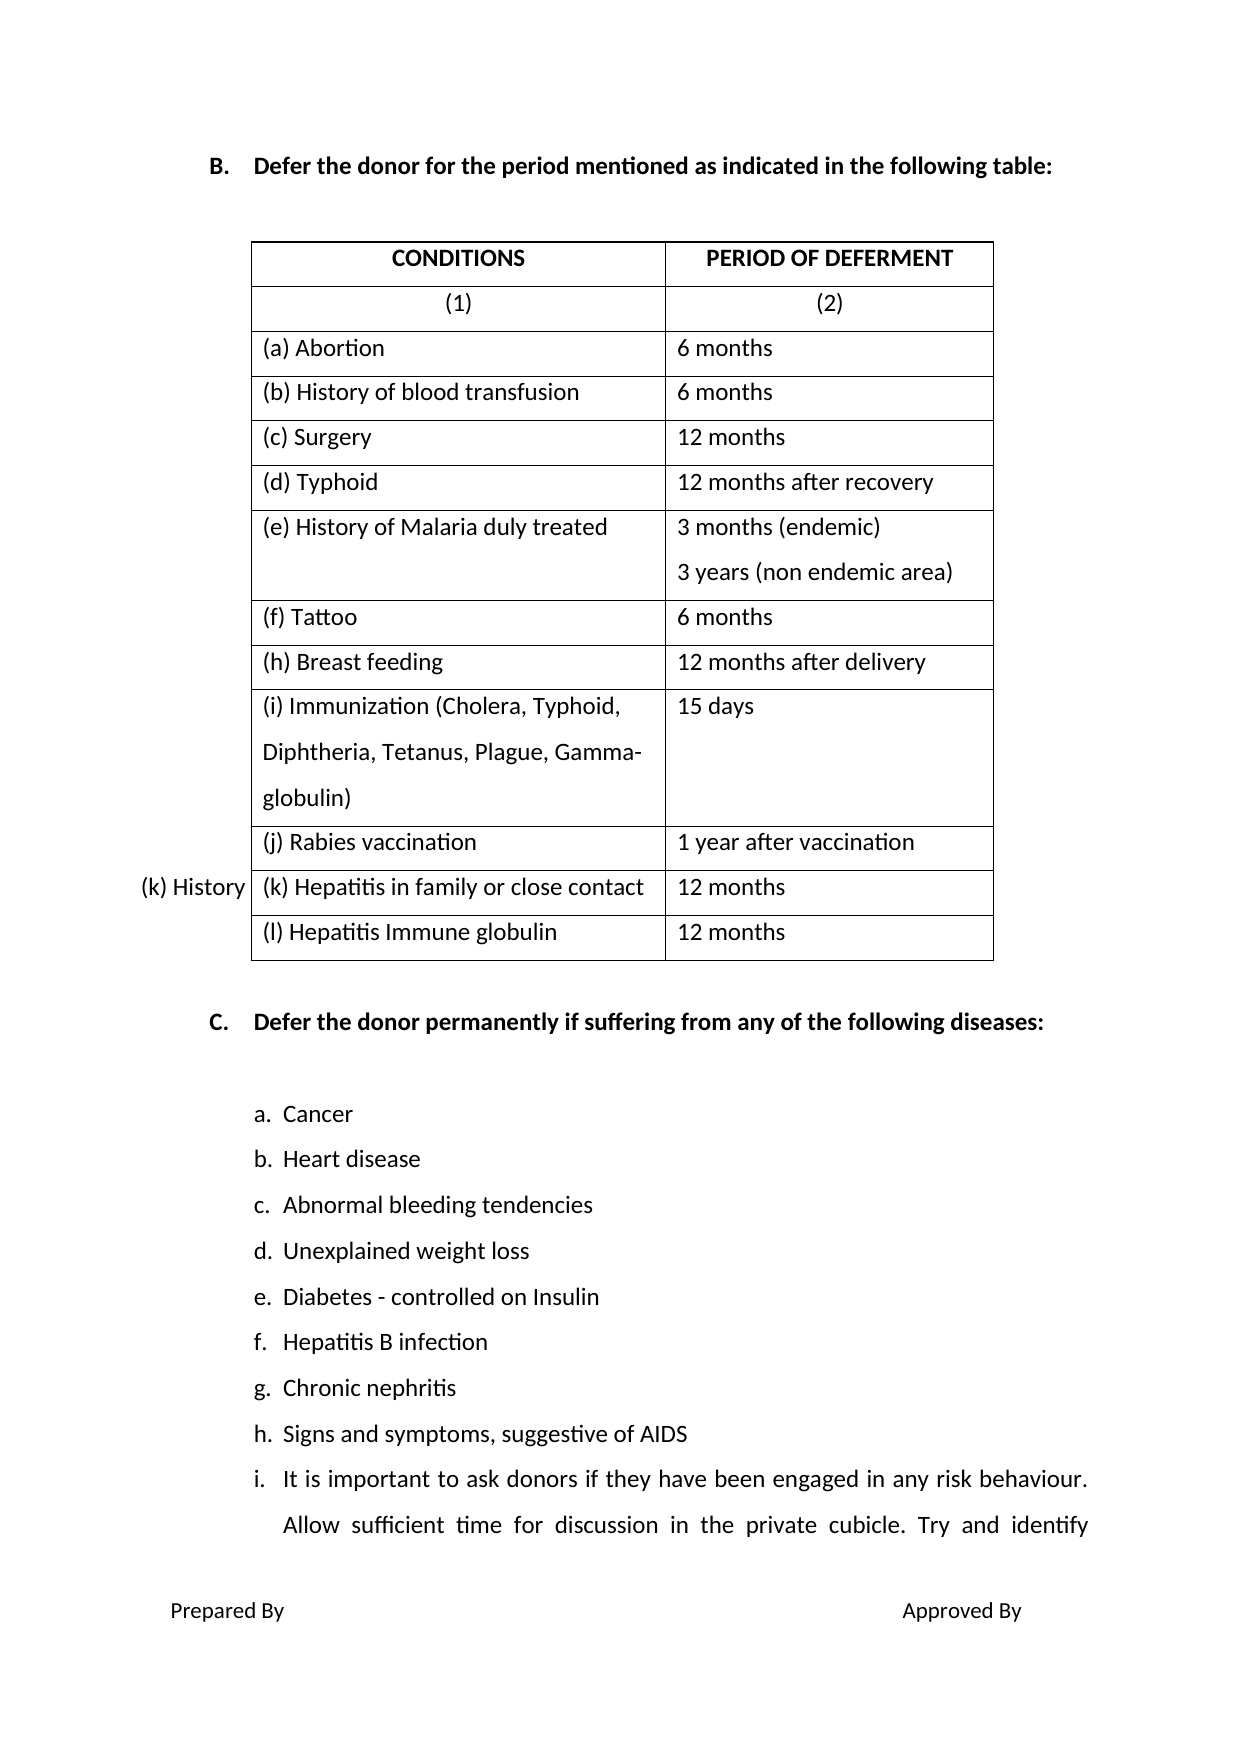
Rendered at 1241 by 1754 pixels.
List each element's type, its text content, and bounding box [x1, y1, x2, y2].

list Cancer [253, 1098, 1090, 1128]
table_cell (e) History of Malaria duly treated [252, 511, 665, 600]
table_cell (j) Rabies vaccination [252, 827, 665, 870]
list Defer the donor for the period mentioned as indicated in the following table: [209, 150, 1090, 181]
table_cell 12 months after recovery [666, 466, 993, 509]
table_cell 1 year after vaccination [666, 827, 993, 870]
table_cell (l) Hepatitis Immune globulin [252, 916, 665, 959]
table_header CONDITIONS [252, 243, 665, 286]
table_cell (i) Immunization (Cholera, Typhoid, Diphtheria, Tetanus, Plague, Gamma- globulin) [252, 690, 665, 826]
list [253, 1464, 1090, 1540]
table_cell (a) Abortion [252, 332, 665, 376]
table_cell (b) History of blood transfusion [252, 377, 665, 420]
table_cell 3 months (endemic) 3 years (non endemic area) [666, 511, 993, 600]
table_cell 12 months [666, 421, 993, 465]
list Heart disease [253, 1143, 1090, 1174]
table_cell 6 months [666, 377, 993, 420]
list Signs and symptoms, suggestive of AIDS [253, 1418, 1090, 1448]
table_cell (2) [666, 287, 993, 331]
list Defer the donor permanently if suffering from any of the following diseases: [209, 1006, 1090, 1037]
table_cell (f) Tattoo [252, 601, 665, 645]
list Hepatitis B infection [253, 1326, 1090, 1357]
table_cell 15 days [666, 690, 993, 826]
table_cell 12 months [666, 871, 993, 915]
table_cell 12 months [666, 916, 993, 959]
list Unexplained weight loss [253, 1235, 1090, 1266]
list Diabetes - controlled on Insulin [253, 1281, 1090, 1311]
list Abnormal bleeding tendencies [253, 1189, 1090, 1220]
table_cell (h) Breast feeding [252, 646, 665, 689]
table_header PERIOD OF DEFERMENT [666, 243, 993, 286]
list Chronic nephritis [253, 1372, 1090, 1403]
table_cell (c) Surgery [252, 421, 665, 465]
table_cell 6 months [666, 601, 993, 645]
table_cell (d) Typhoid [252, 466, 665, 509]
table_cell 6 months [666, 332, 993, 376]
table_cell 12 months after delivery [666, 646, 993, 689]
table_cell (1) [252, 287, 665, 331]
table_cell (k) History (k) Hepatitis in family or close contact [252, 871, 665, 915]
